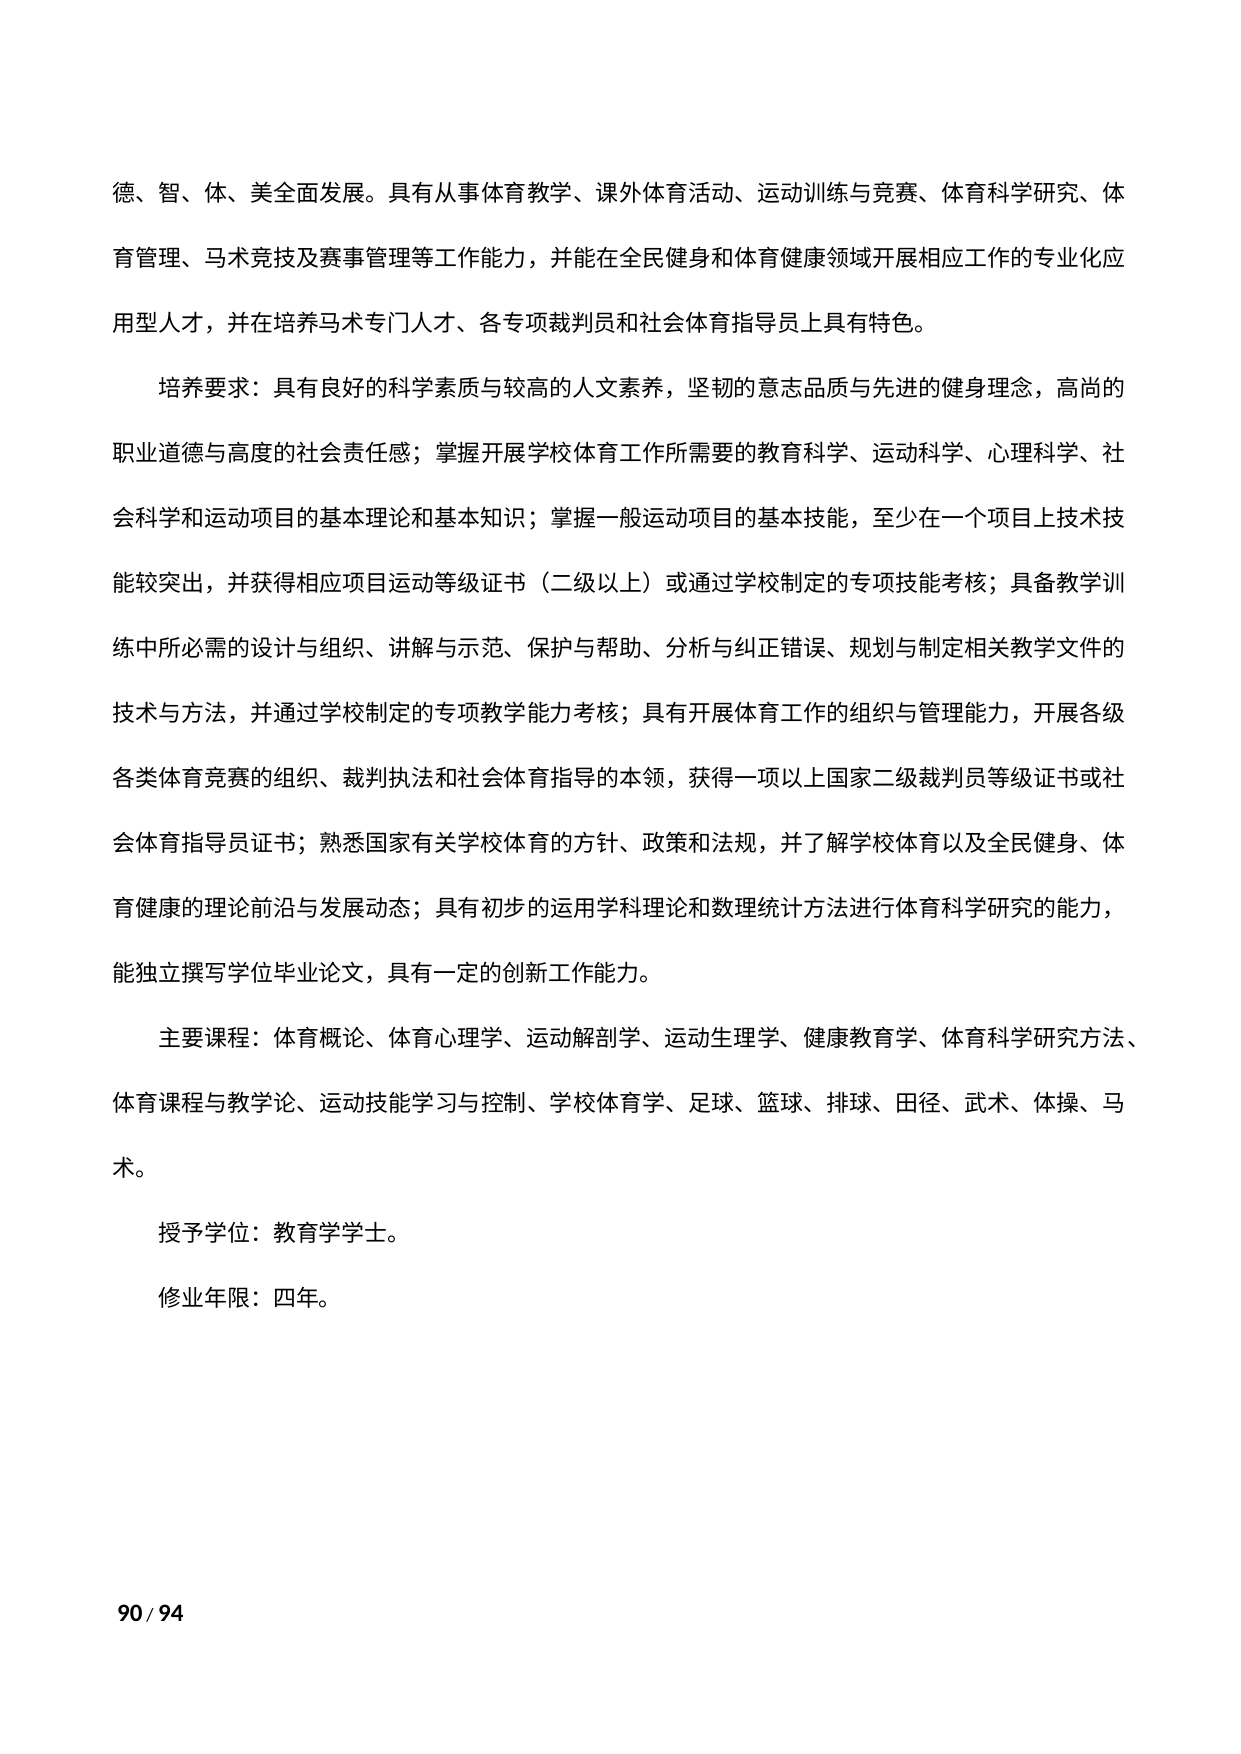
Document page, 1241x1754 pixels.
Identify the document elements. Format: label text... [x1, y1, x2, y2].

text 修业年限：四年。 [112, 1263, 1128, 1328]
text 培养要求：具有良好的科学素质与较高的人文素养，坚韧的意志品质与先进的健身理念，高尚的职业道德与高度的社会责任感；掌握开展学校体育工作所需要的教育科学、运动科学、心理科学、社会科学和运动项目的基本理论和基本知识；掌握一般运动项目的基本技能，至少在一个项目上技术技能较突出，并获得相应项目运动等级证书（二级以上）或通过学校制定的专项技能考核；具备教学训练中所必需的设计与组织、讲解与示范、保护与帮助、分析与纠正错误、规划与制定相关教学文件的技术与方法，并通过学校制定的专项教学能力考核；具有开展体育工作的组织与管理能力，开展各级各类体育竞赛的组织、裁判执法和社会体育指导的本领，获得一项以上国家二级裁判员等级证书或社会体育指导员证书；熟悉国家有关学校体育的方针、政策和法规，并了解学校体育以及全民健身、体育健康的理论前沿与发展动态；具有初步的运用学科理论和数理统计方法进行体育科学研究的能力，能独立撰写学位毕业论文，具有一定的创新工作能力。 [112, 353, 1128, 1003]
text 主要课程：体育概论、体育心理学、运动解剖学、运动生理学、健康教育学、体育科学研究方法、体育课程与教学论、运动技能学习与控制、学校体育学、足球、篮球、排球、田径、武术、体操、马术。 [112, 1003, 1128, 1198]
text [112, 158, 1128, 353]
text 授予学位：教育学学士。 [112, 1198, 1128, 1263]
